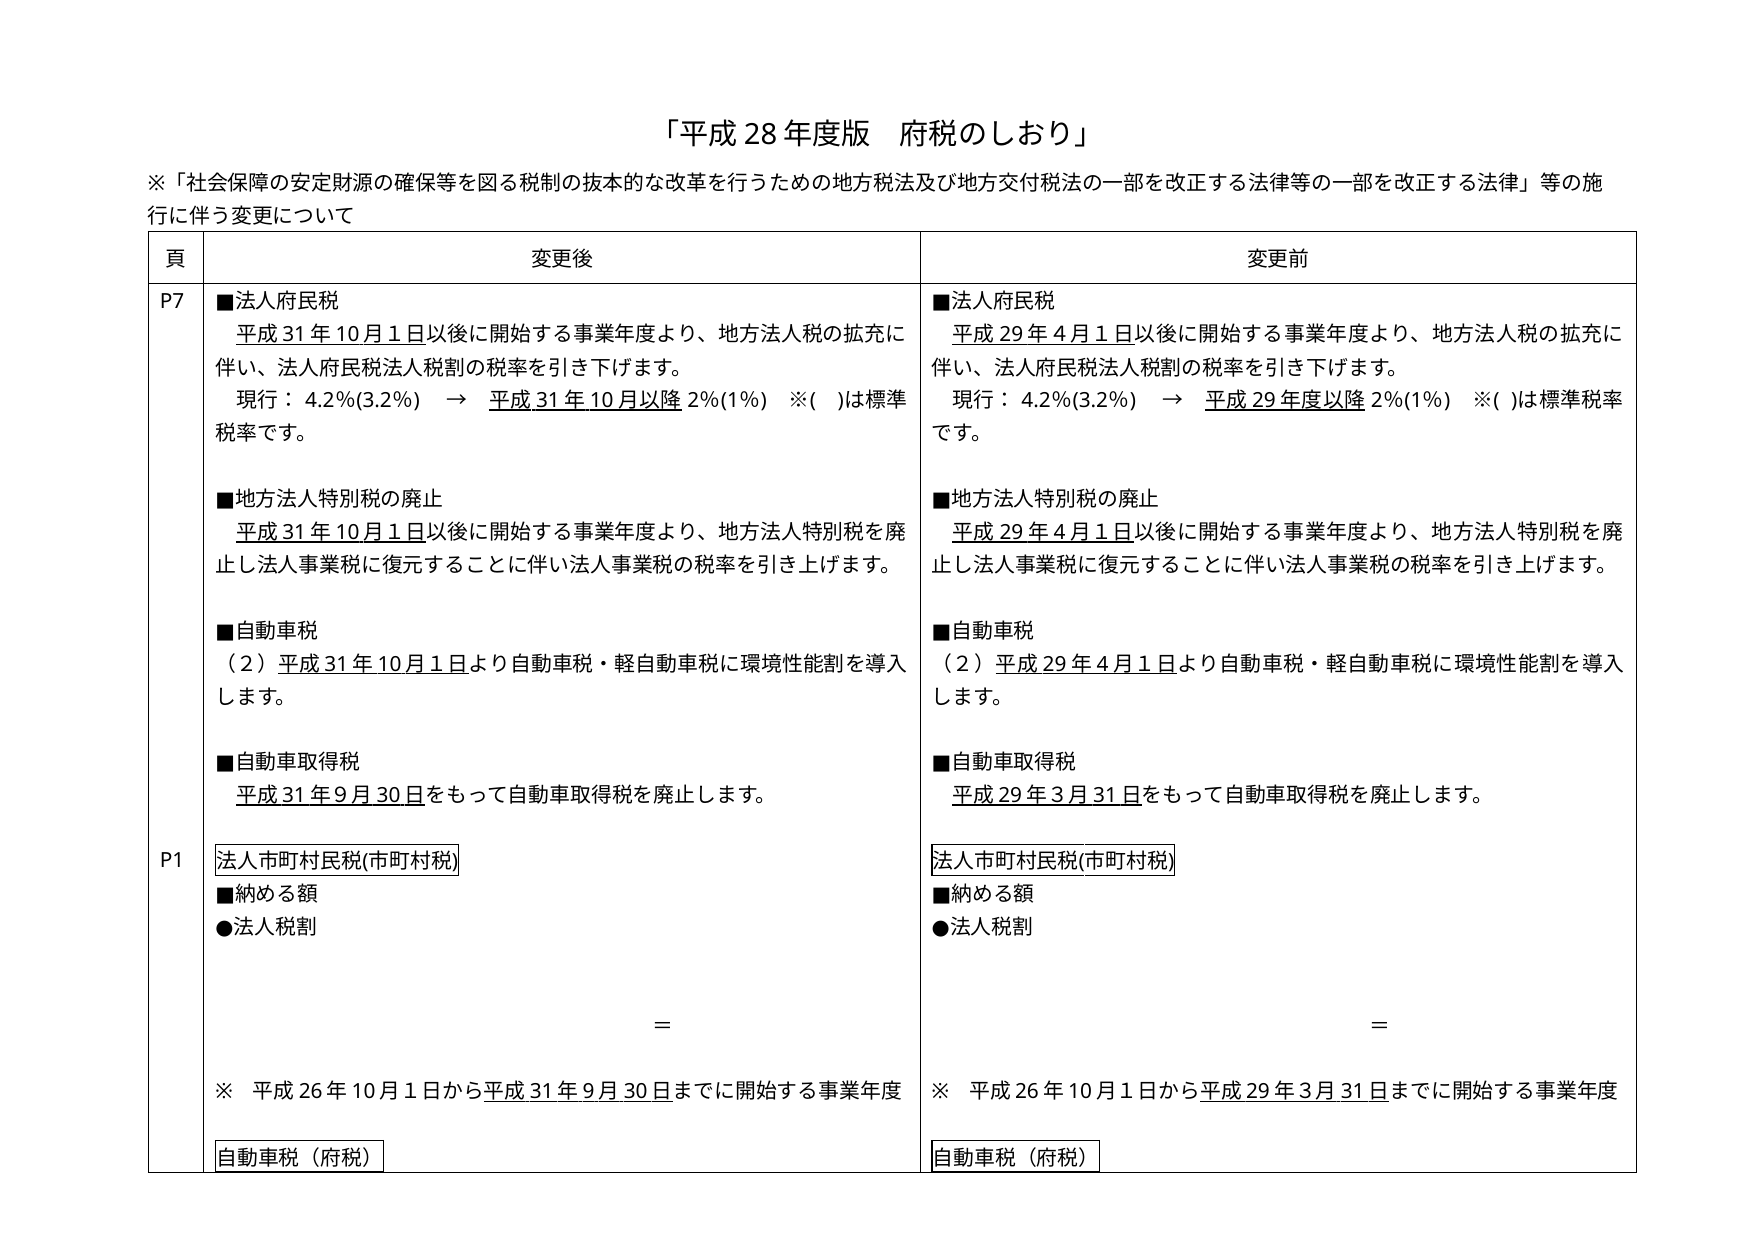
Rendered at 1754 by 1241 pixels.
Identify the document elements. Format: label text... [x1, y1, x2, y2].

table_header 頁 [149, 232, 203, 282]
text ※「社会保障の安定財源の確保等を図る税制の抜本的な改革を行うための地方税法及び地方交付税法の一部を改正する法律等の一部を改正する法律」等の施行に伴う変更について [148, 165, 1606, 231]
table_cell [204, 284, 920, 1172]
table_header 変更前 [921, 232, 1636, 282]
text 「平成28年度版 府税のしおり」 [148, 99, 1606, 165]
table_header 変更後 [204, 232, 920, 282]
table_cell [921, 284, 1636, 1172]
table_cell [149, 284, 203, 1172]
